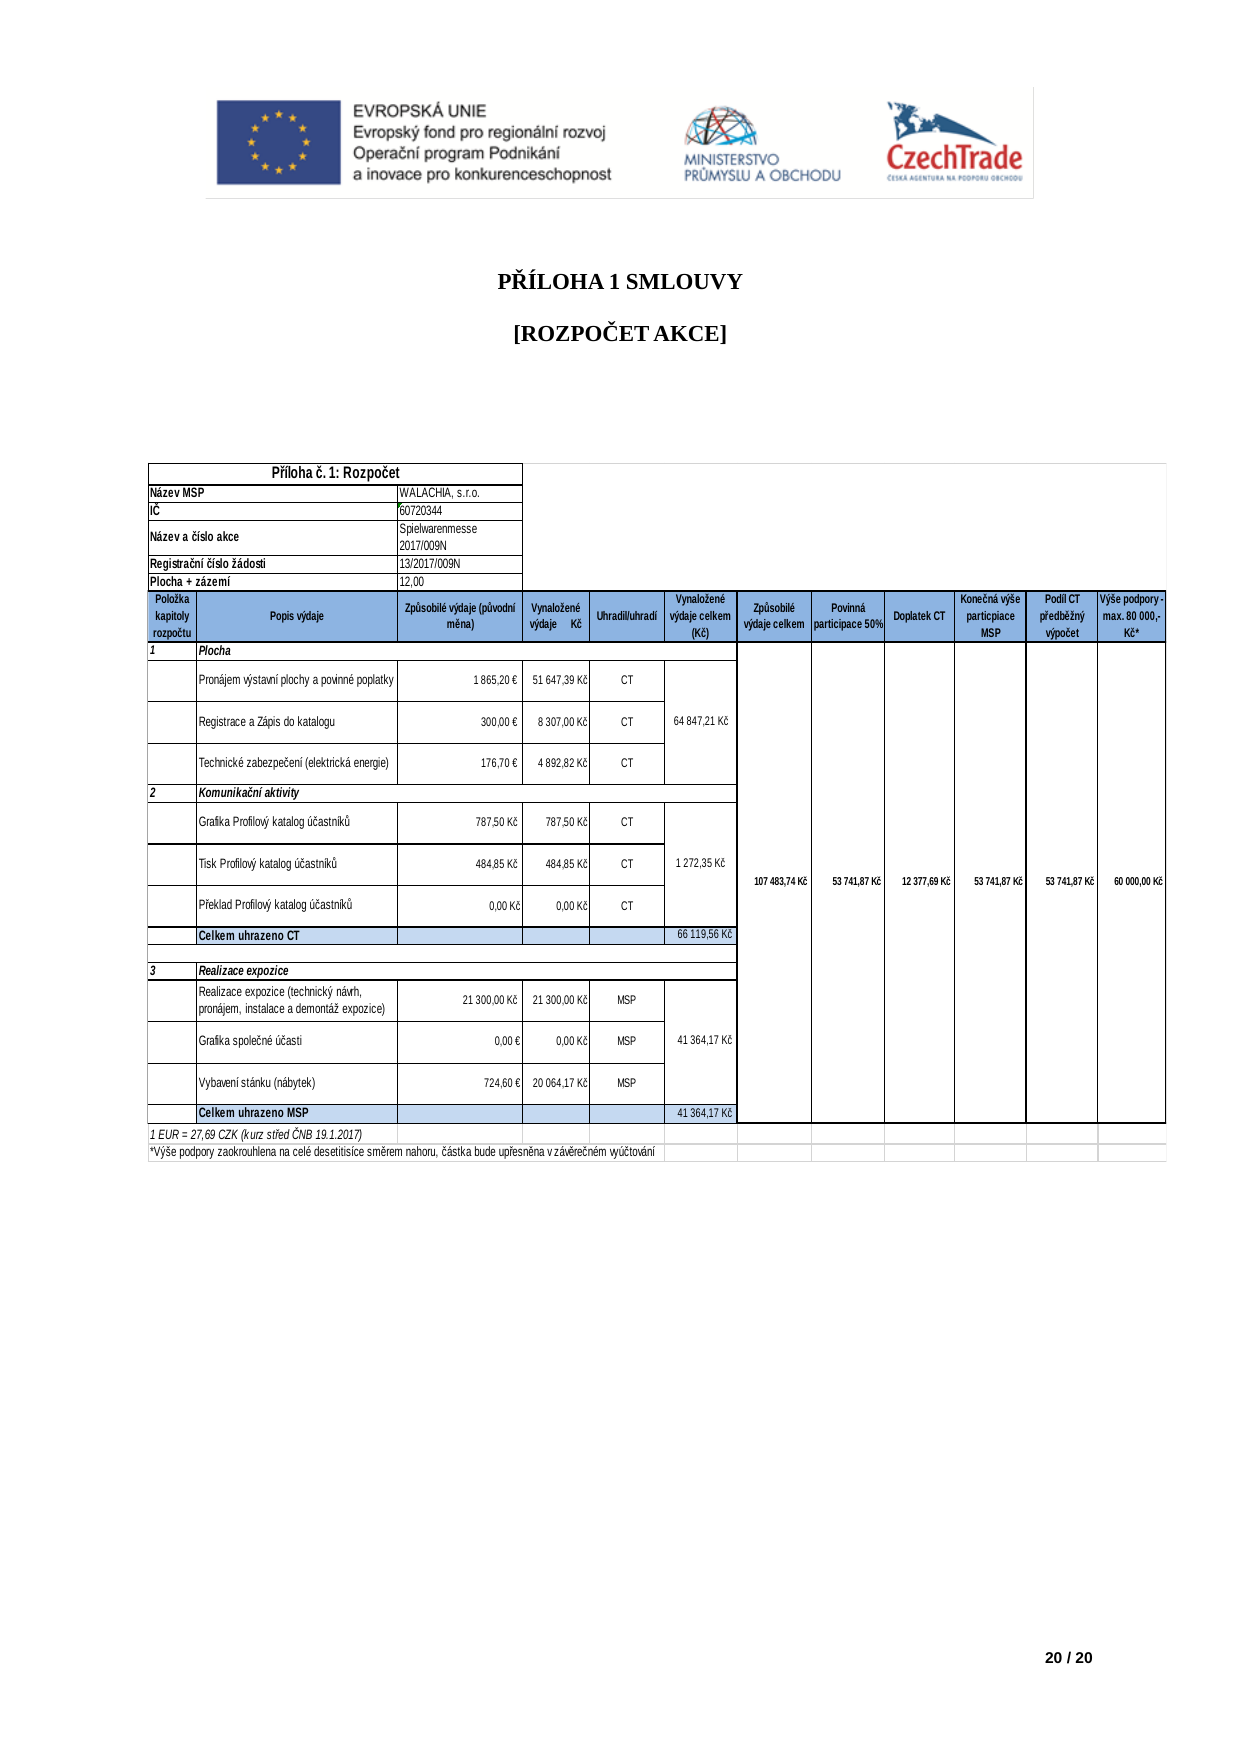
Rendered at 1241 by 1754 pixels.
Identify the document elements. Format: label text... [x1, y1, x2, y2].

title [rozpočet akce] [148, 320, 1092, 346]
title PŘÍLOHA 1 smlouvy [148, 268, 1092, 295]
picture [205, 87, 1035, 200]
